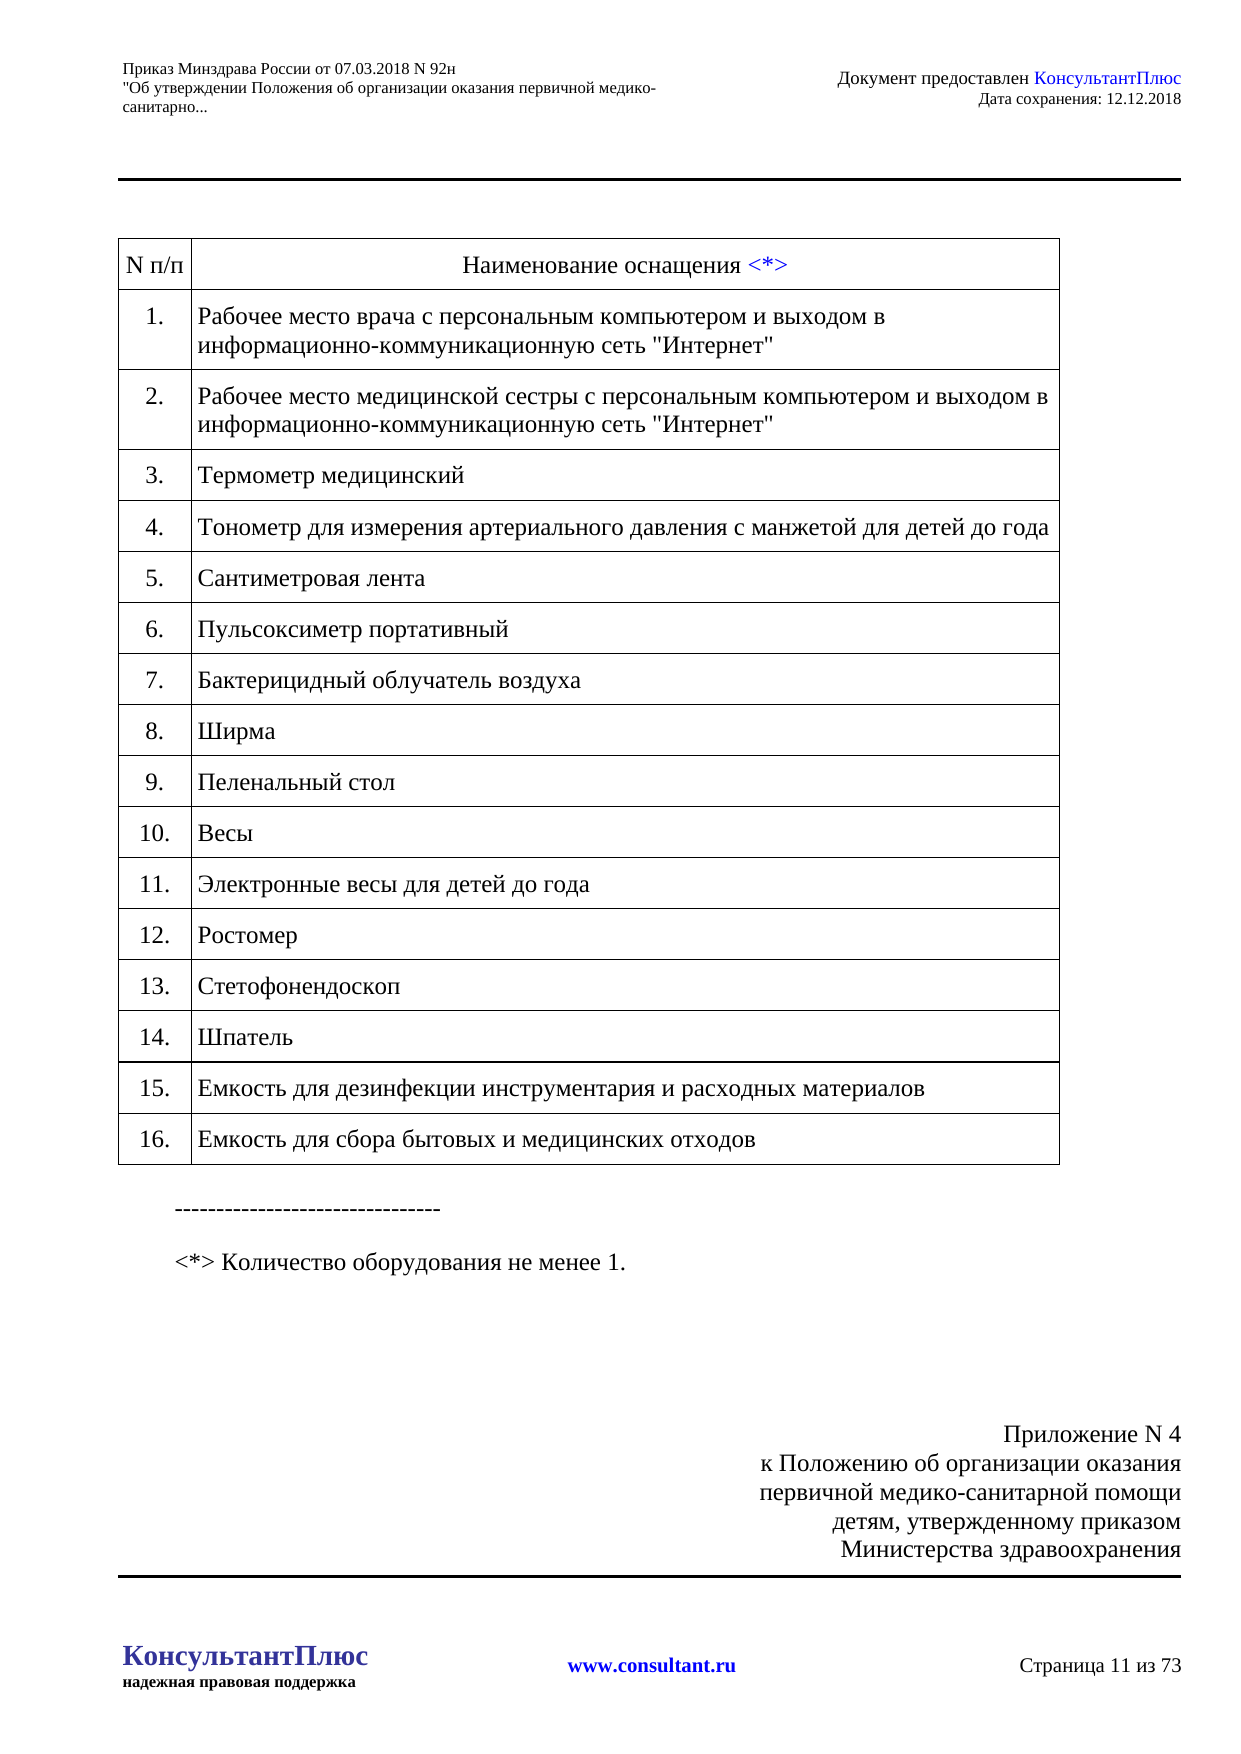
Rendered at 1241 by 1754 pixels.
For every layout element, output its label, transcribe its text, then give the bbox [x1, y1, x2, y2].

table_cell Стетофонендоскоп [192, 960, 1059, 1010]
table_cell Электронные весы для детей до года [192, 858, 1059, 908]
table_cell 9. [119, 756, 191, 806]
table_cell 15. [119, 1063, 191, 1112]
table_cell Ростомер [192, 909, 1059, 959]
table_cell 14. [119, 1011, 191, 1061]
text <*> Количество оборудования не менее 1. [118, 1247, 1181, 1276]
table_cell 7. [119, 654, 191, 704]
text к Положению об организации оказания [118, 1448, 1181, 1477]
table_cell Рабочее место врача с персональным компьютером и выходом в информационно-коммуникационную сеть "Интернет" [192, 290, 1059, 369]
text -------------------------------- [118, 1193, 1181, 1222]
table_cell 11. [119, 858, 191, 908]
table_cell 5. [119, 552, 191, 602]
table_cell Емкость для сбора бытовых и медицинских отходов [192, 1114, 1059, 1163]
table_cell 13. [119, 960, 191, 1010]
table_cell Шпатель [192, 1011, 1059, 1061]
table_cell 12. [119, 909, 191, 959]
table_cell 4. [119, 501, 191, 551]
table_cell Рабочее место медицинской сестры с персональным компьютером и выходом в информационно-коммуникационную сеть "Интернет" [192, 370, 1059, 449]
table_cell 16. [119, 1114, 191, 1163]
table_cell 2. [119, 370, 191, 449]
table_cell 3. [119, 450, 191, 500]
table_cell 8. [119, 705, 191, 755]
text детям, утвержденному приказом [118, 1506, 1181, 1534]
text Приложение N 4 [118, 1419, 1181, 1448]
table_cell Тонометр для измерения артериального давления с манжетой для детей до года [192, 501, 1059, 551]
table_cell Пеленальный стол [192, 756, 1059, 806]
text первичной медико-санитарной помощи [118, 1477, 1181, 1506]
table_cell Ширма [192, 705, 1059, 755]
table_cell 6. [119, 603, 191, 653]
table_header N п/п [119, 239, 191, 289]
table_cell Бактерицидный облучатель воздуха [192, 654, 1059, 704]
table_cell 1. [119, 290, 191, 369]
table_cell Весы [192, 807, 1059, 857]
table_cell Сантиметровая лента [192, 552, 1059, 602]
text Министерства здравоохранения [118, 1534, 1181, 1563]
table_header Наименование оснащения <*> [192, 239, 1059, 289]
table_cell Пульсоксиметр портативный [192, 603, 1059, 653]
table_cell 10. [119, 807, 191, 857]
table_cell Емкость для дезинфекции инструментария и расходных материалов [192, 1063, 1059, 1112]
table_cell Термометр медицинский [192, 450, 1059, 500]
